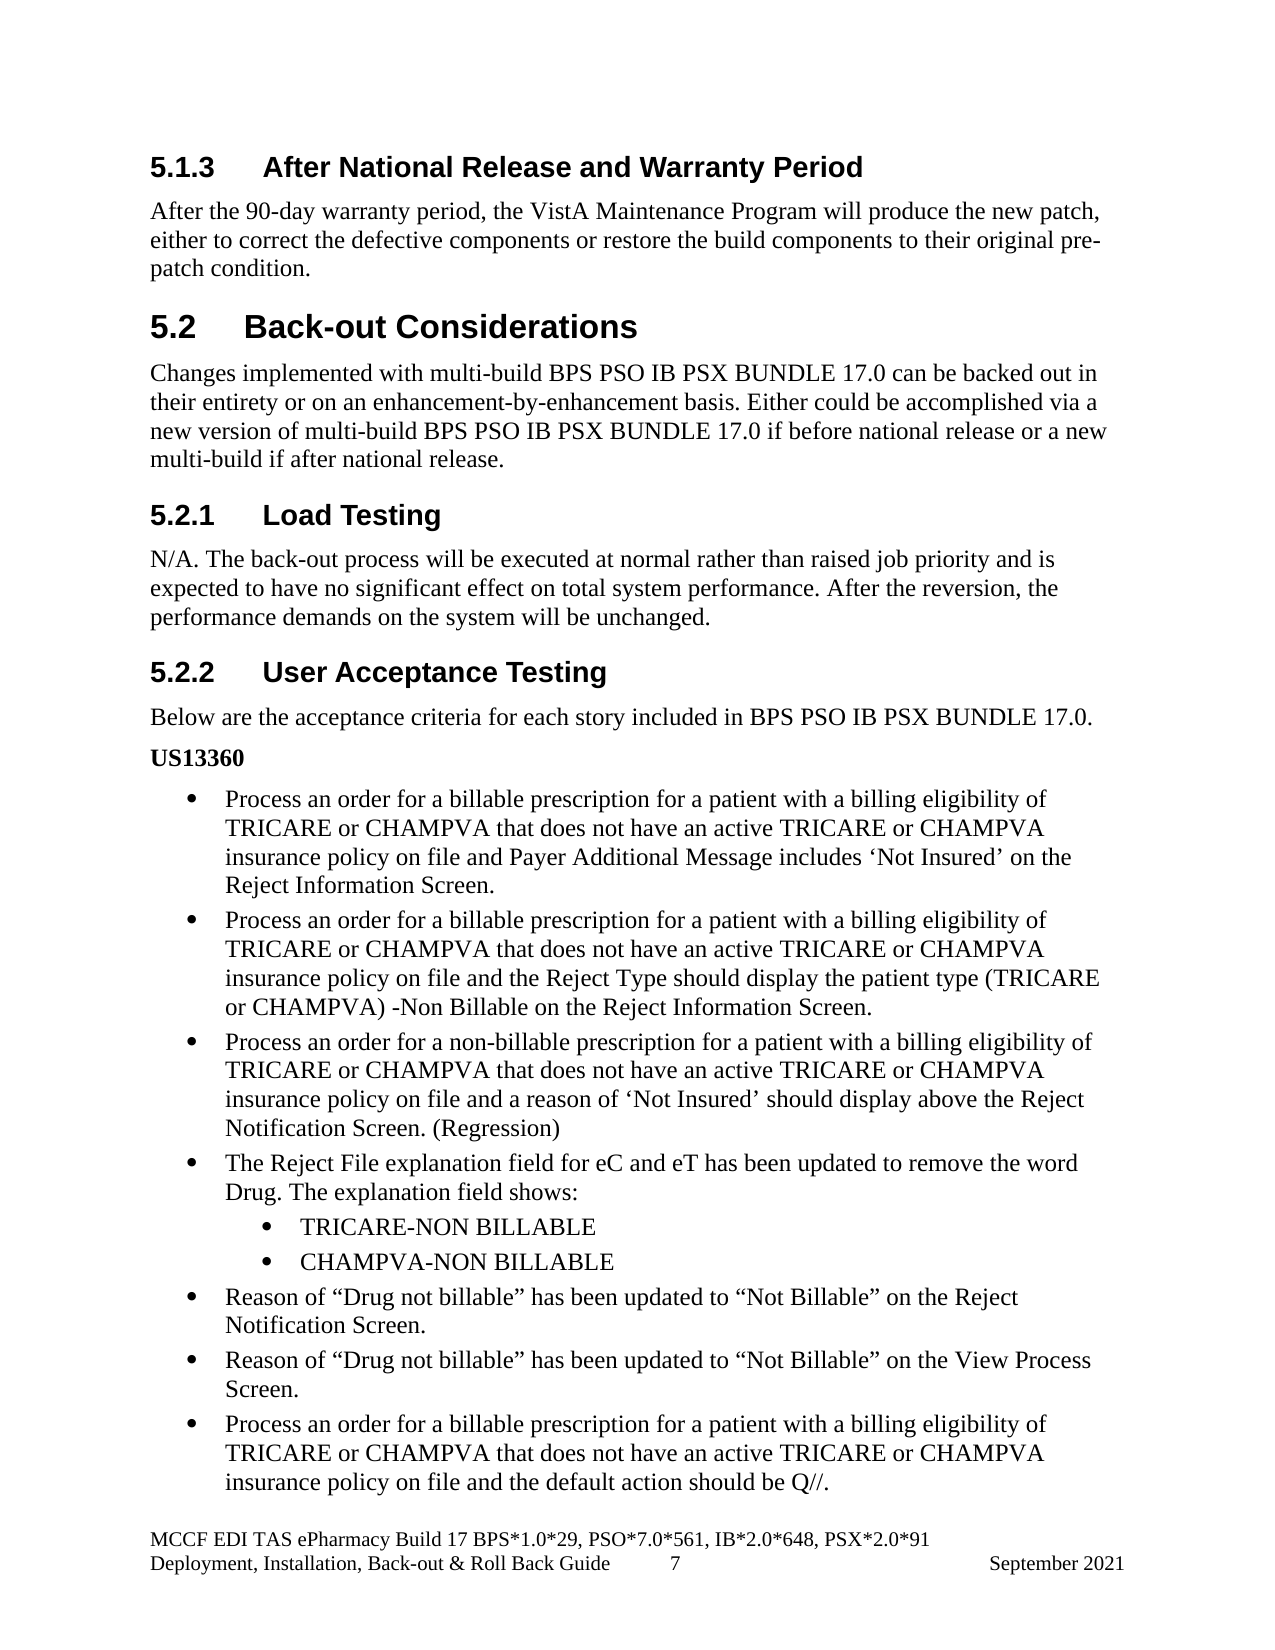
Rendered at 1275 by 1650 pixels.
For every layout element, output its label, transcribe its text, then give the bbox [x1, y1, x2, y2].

text Changes implemented with multi-build BPS PSO IB PSX BUNDLE 17.0 can be backed out in their entirety or on an enhancement-by-enhancement basis. Either could be accomplished via a new version of multi-build BPS PSO IB PSX BUNDLE 17.0 if before national release or a new multi-build if after national release. [150, 358, 1125, 473]
text After the 90-day warranty period, the VistA Maintenance Program will produce the new patch, either to correct the defective components or restore the build components to their original pre-patch condition. [150, 196, 1125, 282]
text Process an order for a non-billable prescription for a patient with a billing eligibility of TRICARE or CHAMPVA that does not have an active TRICARE or CHAMPVA insurance policy on file and a reason of ‘Not Insured’ should display above the Reject Notification Screen. (Regression) [187, 1027, 1125, 1142]
text Reason of “Drug not billable” has been updated to “Not Billable” on the Reject Notification Screen. [187, 1282, 1125, 1339]
text US13360 [150, 743, 1125, 772]
text Process an order for a billable prescription for a patient with a billing eligibility of TRICARE or CHAMPVA that does not have an active TRICARE or CHAMPVA insurance policy on file and the default action should be Q//. [187, 1409, 1125, 1495]
text Reason of “Drug not billable” has been updated to “Not Billable” on the View Process Screen. [187, 1345, 1125, 1403]
subtitle Back-out Considerations [150, 307, 1125, 346]
subtitle Load Testing [150, 498, 1125, 532]
text CHAMPVA-NON BILLABLE [262, 1247, 1125, 1275]
text Process an order for a billable prescription for a patient with a billing eligibility of TRICARE or CHAMPVA that does not have an active TRICARE or CHAMPVA insurance policy on file and the Reject Type should display the patient type (TRICARE or CHAMPVA) -Non Billable on the Reject Information Screen. [187, 905, 1125, 1020]
text N/A. The back-out process will be executed at normal rather than raised job priority and is expected to have no significant effect on total system performance. After the reversion, the performance demands on the system will be unchanged. [150, 544, 1125, 631]
subtitle After National Release and Warranty Period [150, 150, 1125, 183]
text TRICARE-NON BILLABLE [262, 1212, 1125, 1240]
text Below are the acceptance criteria for each story included in BPS PSO IB PSX BUNDLE 17.0. [150, 702, 1125, 730]
subtitle User Acceptance Testing [150, 656, 1125, 689]
text The Reject File explanation field for eC and eT has been updated to remove the word Drug. The explanation field shows: [187, 1148, 1125, 1205]
text Process an order for a billable prescription for a patient with a billing eligibility of TRICARE or CHAMPVA that does not have an active TRICARE or CHAMPVA insurance policy on file and Payer Additional Message includes ‘Not Insured’ on the Reject Information Screen. [187, 784, 1125, 899]
